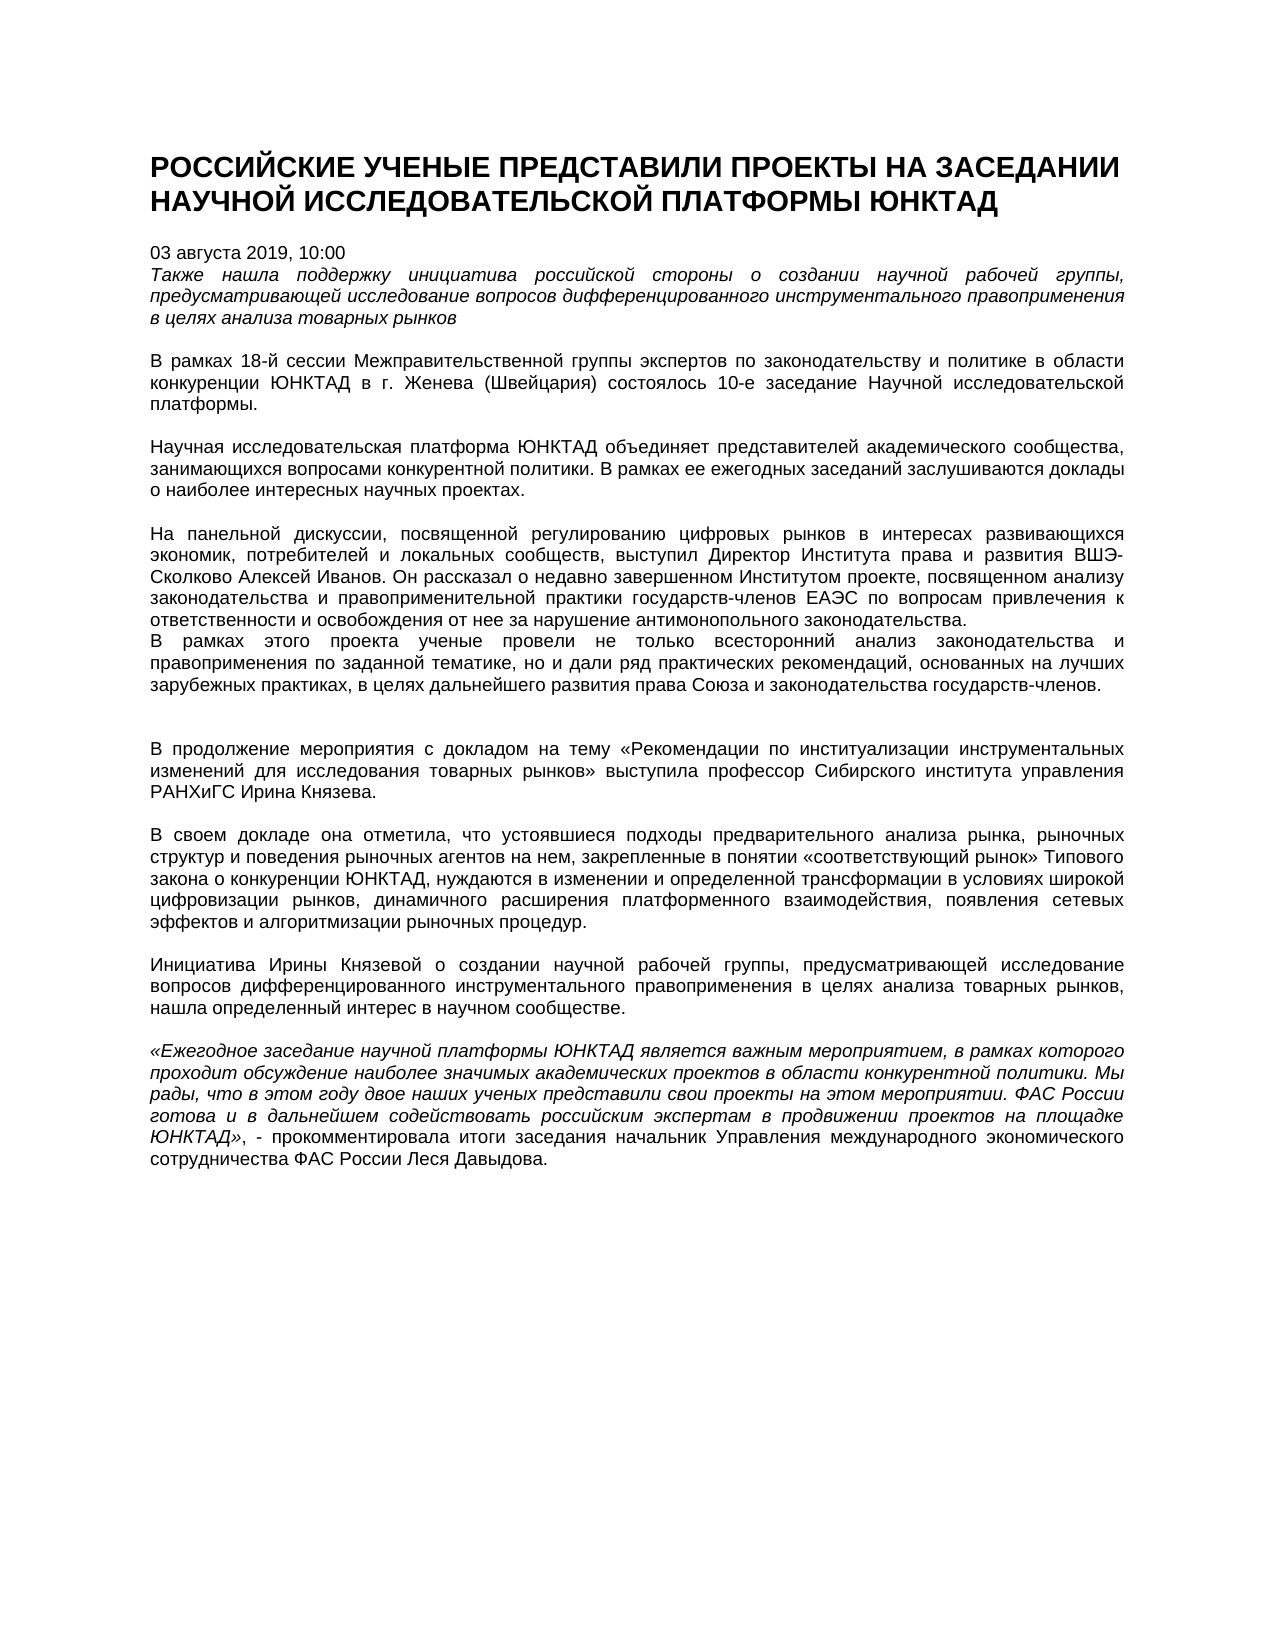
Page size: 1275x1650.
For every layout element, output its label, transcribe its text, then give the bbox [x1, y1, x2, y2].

text Инициатива Ирины Князевой о создании научной рабочей группы, предусматривающей исследование вопросов дифференцированного инструментального правоприменения в целях анализа товарных рынков, нашла определенный интерес в научном сообществе. [150, 954, 1125, 1018]
text Научная исследовательская платформа ЮНКТАД объединяет представителей академического сообщества, занимающихся вопросами конкурентной политики. В рамках ее ежегодных заседаний заслушиваются доклады о наиболее интересных научных проектах. [150, 436, 1125, 501]
text На панельной дискуссии, посвященной регулированию цифровых рынков в интересах развивающихся экономик, потребителей и локальных сообществ, выступил Директор Института права и развития ВШЭ-Сколково Алексей Иванов. Он рассказал о недавно завершенном Институтом проекте, посвященном анализу законодательства и правоприменительной практики государств-членов ЕАЭС по вопросам привлечения к ответственности и освобождения от нее за нарушение антимонопольного законодательства. [150, 522, 1125, 630]
text «Ежегодное заседание научной платформы ЮНКТАД является важным мероприятием, в рамках которого проходит обсуждение наиболее значимых академических проектов в области конкурентной политики. Мы рады, что в этом году двое наших ученых представили свои проекты на этом мероприятии. ФАС России готова и в дальнейшем содействовать российским экспертам в продвижении проектов на площадке ЮНКТАД», - прокомментировала итоги заседания начальник Управления международного экономического сотрудничества ФАС России Леся Давыдова. [150, 1040, 1125, 1169]
text В продолжение мероприятия с докладом на тему «Рекомендации по институализации инструментальных изменений для исследования товарных рынков» выступила профессор Сибирского института управления РАНХиГС Ирина Князева. [150, 738, 1125, 803]
text В рамках 18-й сессии Межправительственной группы экспертов по законодательству и политике в области конкуренции ЮНКТАД в г. Женева (Швейцария) состоялось 10-е заседание Научной исследовательской платформы. [150, 350, 1125, 414]
subtitle Российские ученые представили проекты на заседании Научной исследовательской платформы ЮНКТАД [150, 150, 1125, 217]
text 03 августа 2019, 10:00 [150, 242, 1125, 264]
text В рамках этого проекта ученые провели не только всесторонний анализ законодательства и правоприменения по заданной тематике, но и дали ряд практических рекомендаций, основанных на лучших зарубежных практиках, в целях дальнейшего развития права Союза и законодательства государств-членов. [150, 630, 1125, 695]
text Также нашла поддержку инициатива российской стороны о создании научной рабочей группы, предусматривающей исследование вопросов дифференцированного инструментального правоприменения в целях анализа товарных рынков [150, 264, 1125, 328]
text В своем докладе она отметила, что устоявшиеся подходы предварительного анализа рынка, рыночных структур и поведения рыночных агентов на нем, закрепленные в понятии «соответствующий рынок» Типового закона о конкуренции ЮНКТАД, нуждаются в изменении и определенной трансформации в условиях широкой цифровизации рынков, динамичного расширения платформенного взаимодействия, появления сетевых эффектов и алгоритмизации рыночных процедур. [150, 824, 1125, 932]
